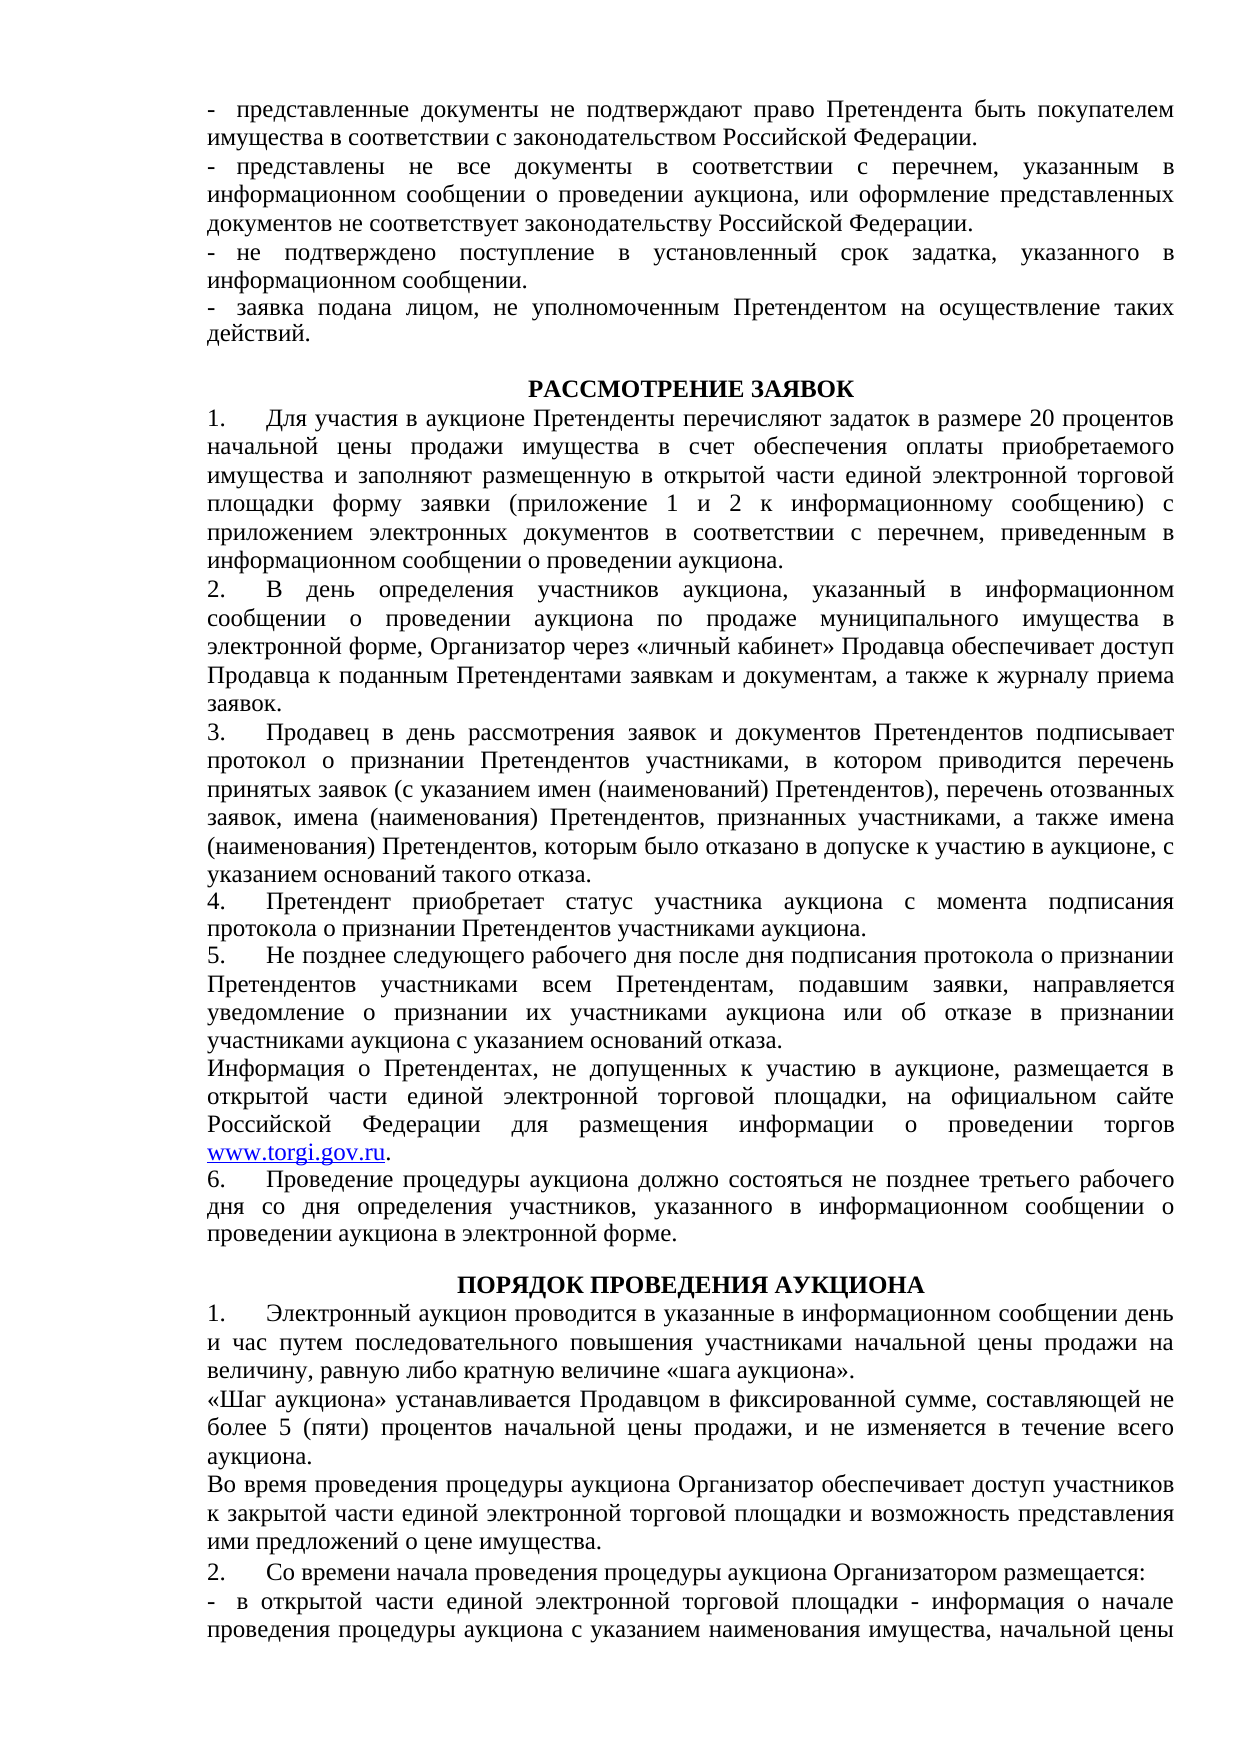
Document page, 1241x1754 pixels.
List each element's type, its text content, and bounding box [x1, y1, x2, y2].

list Претендент приобретает статус участника аукциона с момента подписания протокола о признании Претендентов участниками аукциона. [207, 889, 1175, 942]
text «Шаг аукциона» устанавливается Продавцом в фиксированной сумме, составляющей не более 5 (пяти) процентов начальной цены продажи, и не изменяется в течение всего аукциона. [207, 1384, 1175, 1470]
text Во время проведения процедуры аукциона Организатор обеспечивает доступ участников к закрытой части единой электронной торговой площадки и возможность представления ими предложений о цене имущества. [207, 1470, 1175, 1556]
list представлены не все документы в соответствии с перечнем, указанным в информационном сообщении о проведении аукциона, или оформление представленных документов не соответствует законодательству Российской Федерации. [207, 152, 1175, 237]
list В день определения участников аукциона, указанный в информационном сообщении о проведении аукциона по продаже муниципального имущества в электронной форме, Организатор через «личный кабинет» Продавца обеспечивает доступ Продавца к поданным Претендентами заявкам и документам, а также к журналу приема заявок. [207, 575, 1175, 717]
list Электронный аукцион проводится в указанные в информационном сообщении день и час путем последовательного повышения участниками начальной цены продажи на величину, равную либо кратную величине «шага аукциона». [207, 1299, 1175, 1384]
text РАССМОТРЕНИЕ ЗАЯВОК [207, 375, 1175, 403]
list Продавец в день рассмотрения заявок и документов Претендентов подписывает протокол о признании Претендентов участниками, в котором приводится перечень принятых заявок (с указанием имен (наименований) Претендентов), перечень отозванных заявок, имена (наименования) Претендентов, признанных участниками, а также имена (наименования) Претендентов, которым было отказано в допуске к участию в аукционе, с указанием оснований такого отказа. [207, 717, 1175, 889]
list Проведение процедуры аукциона должно состояться не позднее третьего рабочего дня со дня определения участников, указанного в информационном сообщении о проведении аукциона в электронной форме. [207, 1166, 1175, 1247]
list Для участия в аукционе Претенденты перечисляют задаток в размере 20 процентов начальной цены продажи имущества в счет обеспечения оплаты приобретаемого имущества и заполняют размещенную в открытой части единой электронной торговой площадки форму заявки (приложение 1 и 2 к информационному сообщению) с приложением электронных документов в соответствии с перечнем, приведенным в информационном сообщении о проведении аукциона. [207, 403, 1175, 575]
list представленные документы не подтверждают право Претендента быть покупателем имущества в соответствии с законодательством Российской Федерации. [207, 94, 1175, 152]
list Не позднее следующего рабочего дня после дня подписания протокола о признании Претендентов участниками всем Претендентам, подавшим заявки, направляется уведомление о признании их участниками аукциона или об отказе в признании участниками аукциона с указанием оснований отказа. [207, 942, 1175, 1054]
text ПОРЯДОК ПРОВЕДЕНИЯ АУКЦИОНА [207, 1274, 1175, 1299]
list заявка подана лицом, не уполномоченным Претендентом на осуществление таких действий. [207, 294, 1175, 346]
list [207, 1587, 1175, 1644]
list не подтверждено поступление в установленный срок задатка, указанного в информационном сообщении. [207, 237, 1175, 294]
text Информация о Претендентах, не допущенных к участию в аукционе, размещается в открытой части единой электронной торговой площадки, на официальном сайте Российской Федерации для размещения информации о проведении торгов www.torgi.gov.ru. [207, 1054, 1175, 1166]
list Со времени начала проведения процедуры аукциона Организатором размещается: [207, 1556, 1175, 1587]
